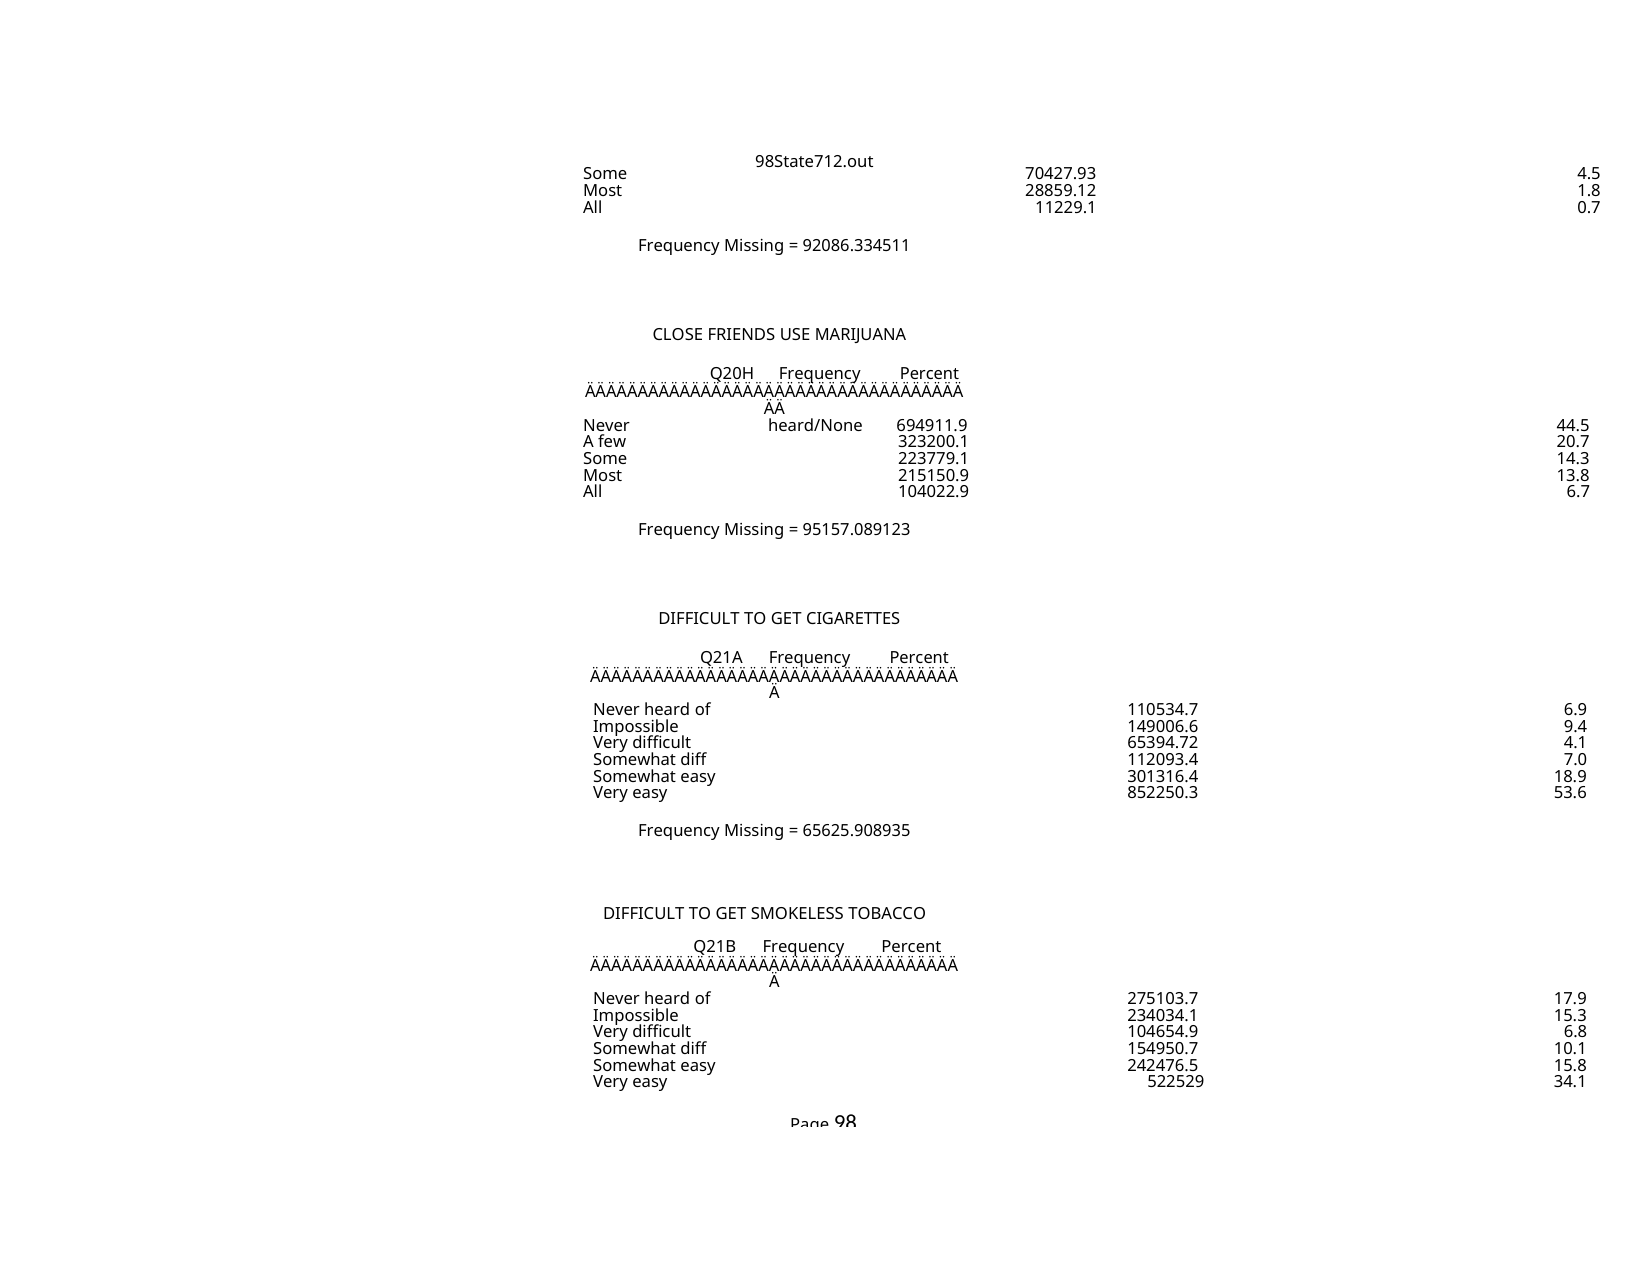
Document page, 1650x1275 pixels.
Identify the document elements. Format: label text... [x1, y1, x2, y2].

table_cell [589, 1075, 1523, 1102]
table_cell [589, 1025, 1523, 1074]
text Q21A Frequency Percent [690, 646, 959, 669]
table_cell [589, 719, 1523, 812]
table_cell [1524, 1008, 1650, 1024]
text Frequency Missing = 95157.089123 [609, 518, 938, 540]
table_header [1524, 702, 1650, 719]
text DIFFICULT TO GET SMOKELESS TOBACCO Q21B Frequency Percent [603, 891, 958, 958]
text Frequency Missing = 92086.334511 [609, 233, 938, 256]
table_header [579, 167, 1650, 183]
text ÄÄÄÄÄÄÄÄÄÄÄÄÄÄÄÄÄÄÄÄÄÄÄÄÄÄÄÄÄÄÄÄÄÄÄÄ [589, 958, 959, 991]
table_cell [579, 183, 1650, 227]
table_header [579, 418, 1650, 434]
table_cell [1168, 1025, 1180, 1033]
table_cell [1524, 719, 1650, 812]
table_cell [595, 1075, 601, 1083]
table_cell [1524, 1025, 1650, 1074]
text ÄÄÄÄÄÄÄÄÄÄÄÄÄÄÄÄÄÄÄÄÄÄÄÄÄÄÄÄÄÄÄÄÄÄÄÄÄÄ [579, 384, 969, 418]
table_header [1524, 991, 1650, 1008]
text Frequency Missing = 65625.908935 [609, 819, 938, 841]
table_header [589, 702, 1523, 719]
text Q20H Frequency Percent [700, 362, 969, 384]
text ÄÄÄÄÄÄÄÄÄÄÄÄÄÄÄÄÄÄÄÄÄÄÄÄÄÄÄÄÄÄÄÄÄÄÄÄ [589, 669, 959, 702]
text CLOSE FRIENDS USE MARIJUANA [639, 322, 918, 345]
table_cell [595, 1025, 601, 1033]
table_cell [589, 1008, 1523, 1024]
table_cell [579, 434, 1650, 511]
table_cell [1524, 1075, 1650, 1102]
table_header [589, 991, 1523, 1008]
text DIFFICULT TO GET CIGARETTES [639, 607, 918, 629]
